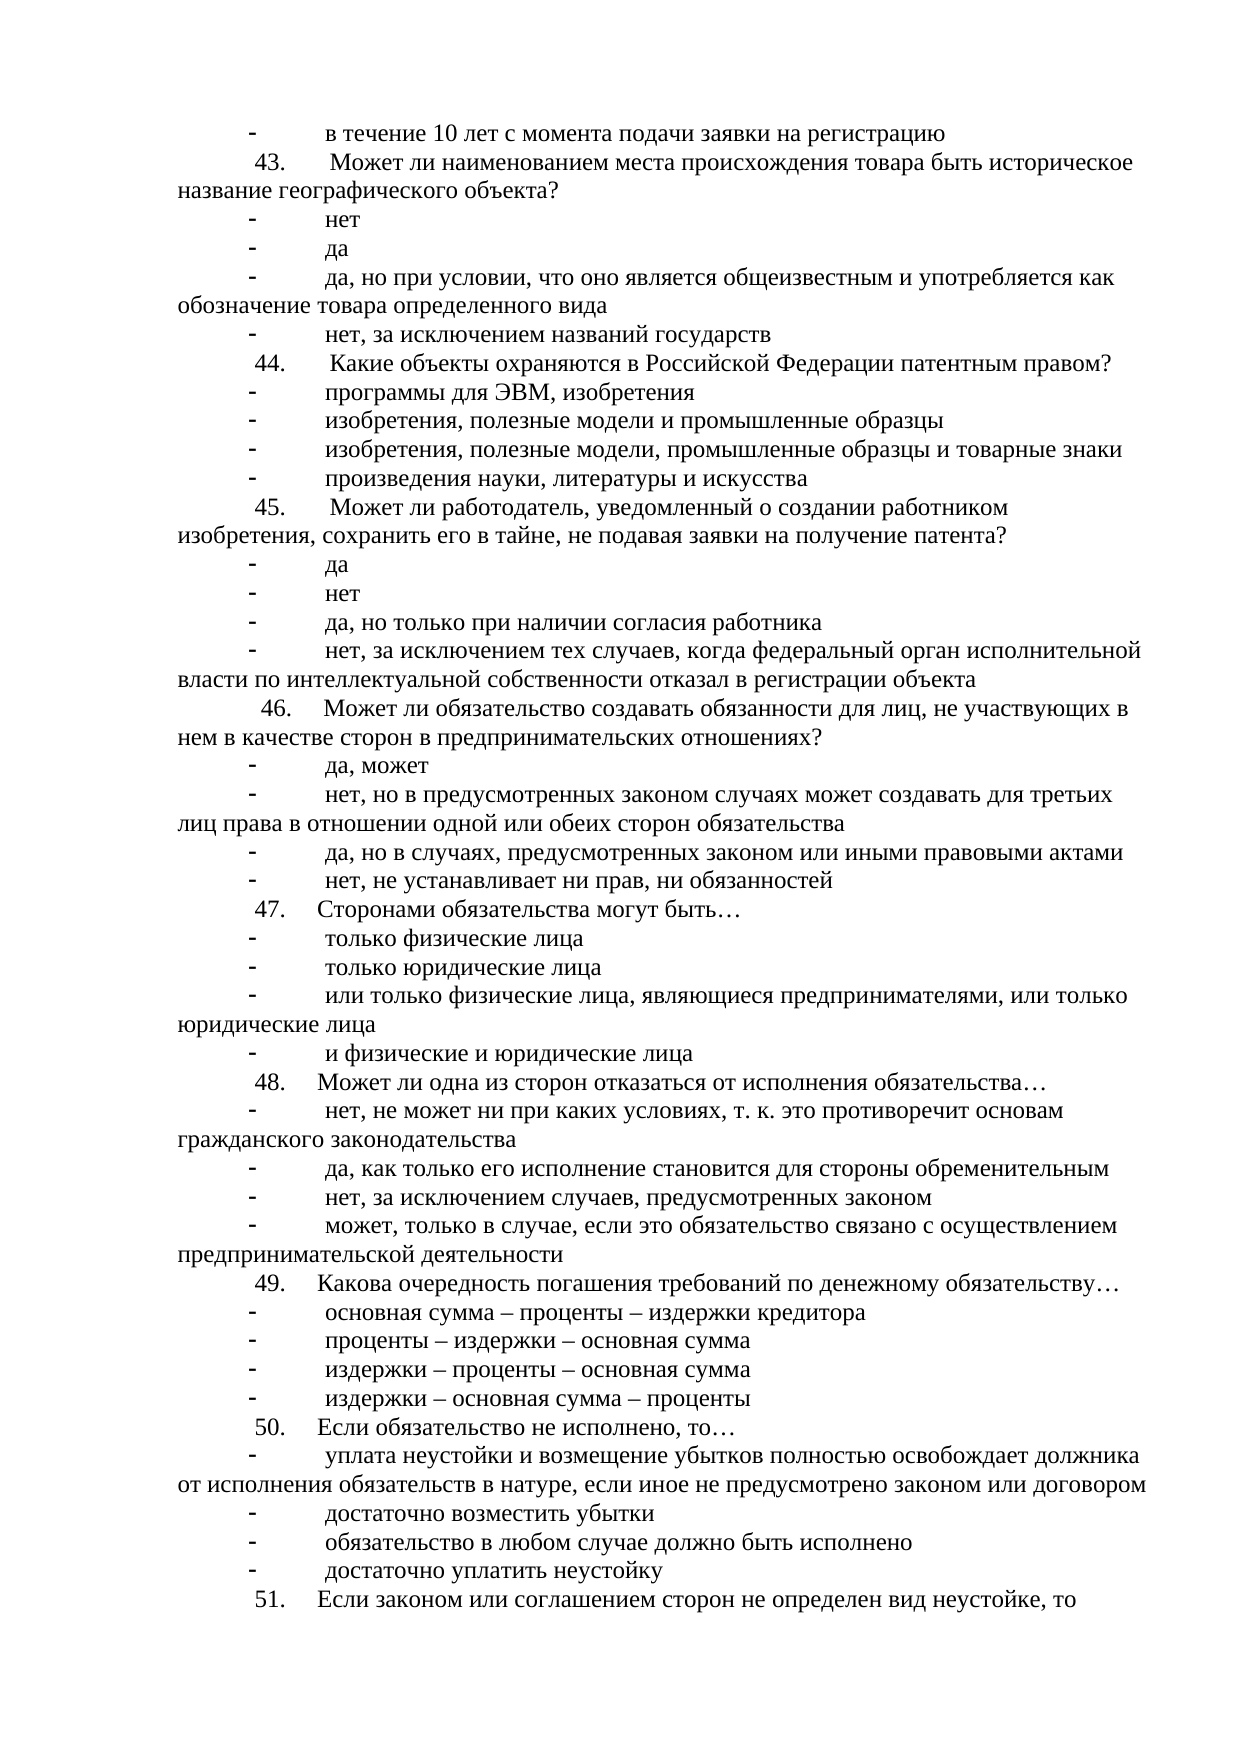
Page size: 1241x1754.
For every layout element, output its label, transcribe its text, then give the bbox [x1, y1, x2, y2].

text 44. Какие объекты охраняются в Российской Федерации патентным правом? [177, 348, 1152, 377]
list нет, не устанавливает ни прав, ни обязанностей [177, 866, 1152, 894]
text 45. Может ли работодатель, уведомленный о создании работником изобретения, сохранить его в тайне, не подавая заявки на получение патента? [177, 492, 1152, 549]
list издержки – проценты – основная сумма [177, 1354, 1152, 1383]
text 43. Может ли наименованием места происхождения товара быть историческое название географического объекта? [177, 147, 1152, 204]
list да, может [177, 751, 1152, 779]
list обязательство в любом случае должно быть исполнено [177, 1527, 1152, 1556]
list достаточно возместить убытки [177, 1498, 1152, 1527]
list достаточно уплатить неустойку [177, 1556, 1152, 1584]
text 48. Может ли одна из сторон отказаться от исполнения обязательства… [177, 1067, 1152, 1096]
list да, но только при наличии согласия работника [177, 607, 1152, 636]
list нет, за исключением случаев, предусмотренных законом [177, 1182, 1152, 1211]
list нет [177, 578, 1152, 607]
text 46. Может ли обязательство создавать обязанности для лиц, не участвующих в нем в качестве сторон в предпринимательских отношениях? [177, 693, 1152, 751]
list уплата неустойки и возмещение убытков полностью освобождает должника от исполнения обязательств в натуре, если иное не предусмотрено законом или договором [177, 1441, 1152, 1498]
list издержки – основная сумма – проценты [177, 1383, 1152, 1412]
list нет, за исключением тех случаев, когда федеральный орган исполнительной власти по интеллектуальной собственности отказал в регистрации объекта [177, 636, 1152, 693]
list программы для ЭВМ, изобретения [177, 377, 1152, 406]
list нет, но в предусмотренных законом случаях может создавать для третьих лиц права в отношении одной или обеих сторон обязательства [177, 779, 1152, 837]
list произведения науки, литературы и искусства [177, 463, 1152, 492]
list нет, не может ни при каких условиях, т. к. это противоречит основам гражданского законодательства [177, 1096, 1152, 1153]
list только юридические лица [177, 952, 1152, 981]
list да, но при условии, что оно является общеизвестным и употребляется как обозначение товара определенного вида [177, 262, 1152, 319]
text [177, 1584, 1152, 1613]
list нет, за исключением названий государств [177, 319, 1152, 348]
list и физические и юридические лица [177, 1038, 1152, 1067]
list основная сумма – проценты – издержки кредитора [177, 1297, 1152, 1326]
text 47. Сторонами обязательства могут быть… [177, 894, 1152, 923]
list изобретения, полезные модели и промышленные образцы [177, 406, 1152, 434]
list в течение 10 лет с момента подачи заявки на регистрацию [177, 118, 1152, 147]
list только физические лица [177, 923, 1152, 952]
list да, как только его исполнение становится для стороны обременительным [177, 1153, 1152, 1182]
list да [177, 233, 1152, 262]
list изобретения, полезные модели, промышленные образцы и товарные знаки [177, 434, 1152, 463]
text 50. Если обязательство не исполнено, то… [177, 1412, 1152, 1441]
list да, но в случаях, предусмотренных законом или иными правовыми актами [177, 837, 1152, 866]
text 49. Какова очередность погашения требований по денежному обязательству… [177, 1268, 1152, 1297]
list да [177, 549, 1152, 578]
list проценты – издержки – основная сумма [177, 1326, 1152, 1354]
list может, только в случае, если это обязательство связано с осуществлением предпринимательской деятельности [177, 1211, 1152, 1268]
list нет [177, 204, 1152, 233]
list или только физические лица, являющиеся предпринимателями, или только юридические лица [177, 981, 1152, 1038]
